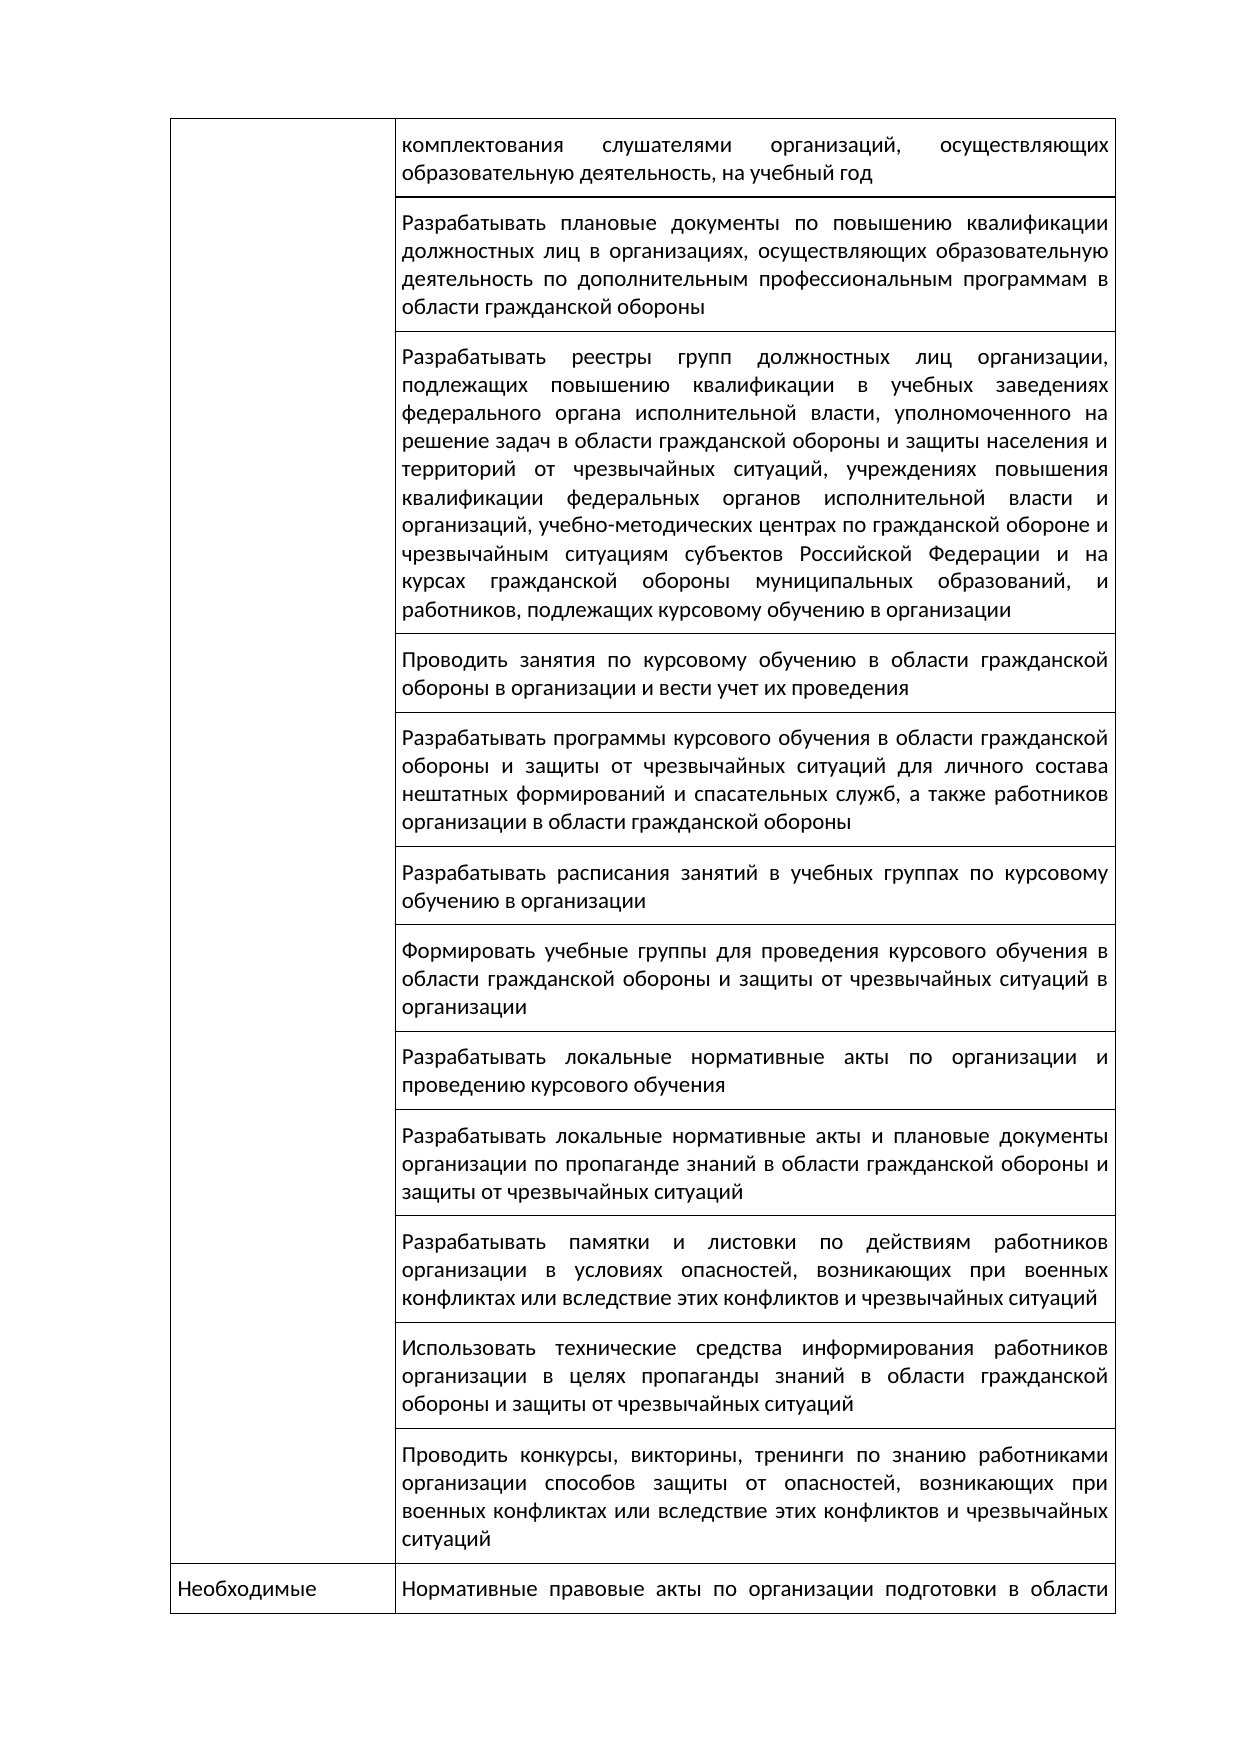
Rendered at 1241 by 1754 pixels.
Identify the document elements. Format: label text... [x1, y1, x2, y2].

table_cell Проводить конкурсы, викторины, тренинги по знанию работниками организации способов защиты от опасностей, возникающих при военных конфликтах или вследствие этих конфликтов и чрезвычайных ситуаций [396, 1429, 1115, 1562]
table_cell Разрабатывать плановые документы по повышению квалификации должностных лиц в организациях, осуществляющих образовательную деятельность по дополнительным профессиональным программам в области гражданской обороны [396, 198, 1115, 331]
table_cell Использовать технические средства информирования работников организации в целях пропаганды знаний в области гражданской обороны и защиты от чрезвычайных ситуаций [396, 1323, 1115, 1428]
table_cell Формировать учебные группы для проведения курсового обучения в области гражданской обороны и защиты от чрезвычайных ситуаций в организации [396, 925, 1115, 1031]
table_cell Разрабатывать локальные нормативные акты и плановые документы организации по пропаганде знаний в области гражданской обороны и защиты от чрезвычайных ситуаций [396, 1110, 1115, 1215]
table_cell Разрабатывать локальные нормативные акты по организации и проведению курсового обучения [396, 1032, 1115, 1109]
table_cell Необходимые знания [171, 1564, 395, 1613]
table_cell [396, 1564, 1115, 1613]
table_cell Разрабатывать памятки и листовки по действиям работников организации в условиях опасностей, возникающих при военных конфликтах или вследствие этих конфликтов и чрезвычайных ситуаций [396, 1216, 1115, 1322]
table_cell [171, 1215, 395, 1562]
table_cell Разрабатывать расписания занятий в учебных группах по курсовому обучению в организации [396, 847, 1115, 924]
table_cell Проводить занятия по курсовому обучению в области гражданской обороны в организации и вести учет их проведения [396, 634, 1115, 712]
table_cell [396, 119, 1115, 196]
table_cell Разрабатывать реестры групп должностных лиц организации, подлежащих повышению квалификации в учебных заведениях федерального органа исполнительной власти, уполномоченного на решение задач в области гражданской обороны и защиты населения и территорий от чрезвычайных ситуаций, учреждениях повышения квалификации федеральных органов исполнительной власти и организаций, учебно-методических центрах по гражданской обороне и чрезвычайным ситуациям субъектов Российской Федерации и на курсах гражданской обороны муниципальных образований, и работников, подлежащих курсовому обучению в организации [396, 332, 1115, 633]
table_cell Разрабатывать программы курсового обучения в области гражданской обороны и защиты от чрезвычайных ситуаций для личного состава нештатных формирований и спасательных служб, а также работников организации в области гражданской обороны [396, 713, 1115, 846]
